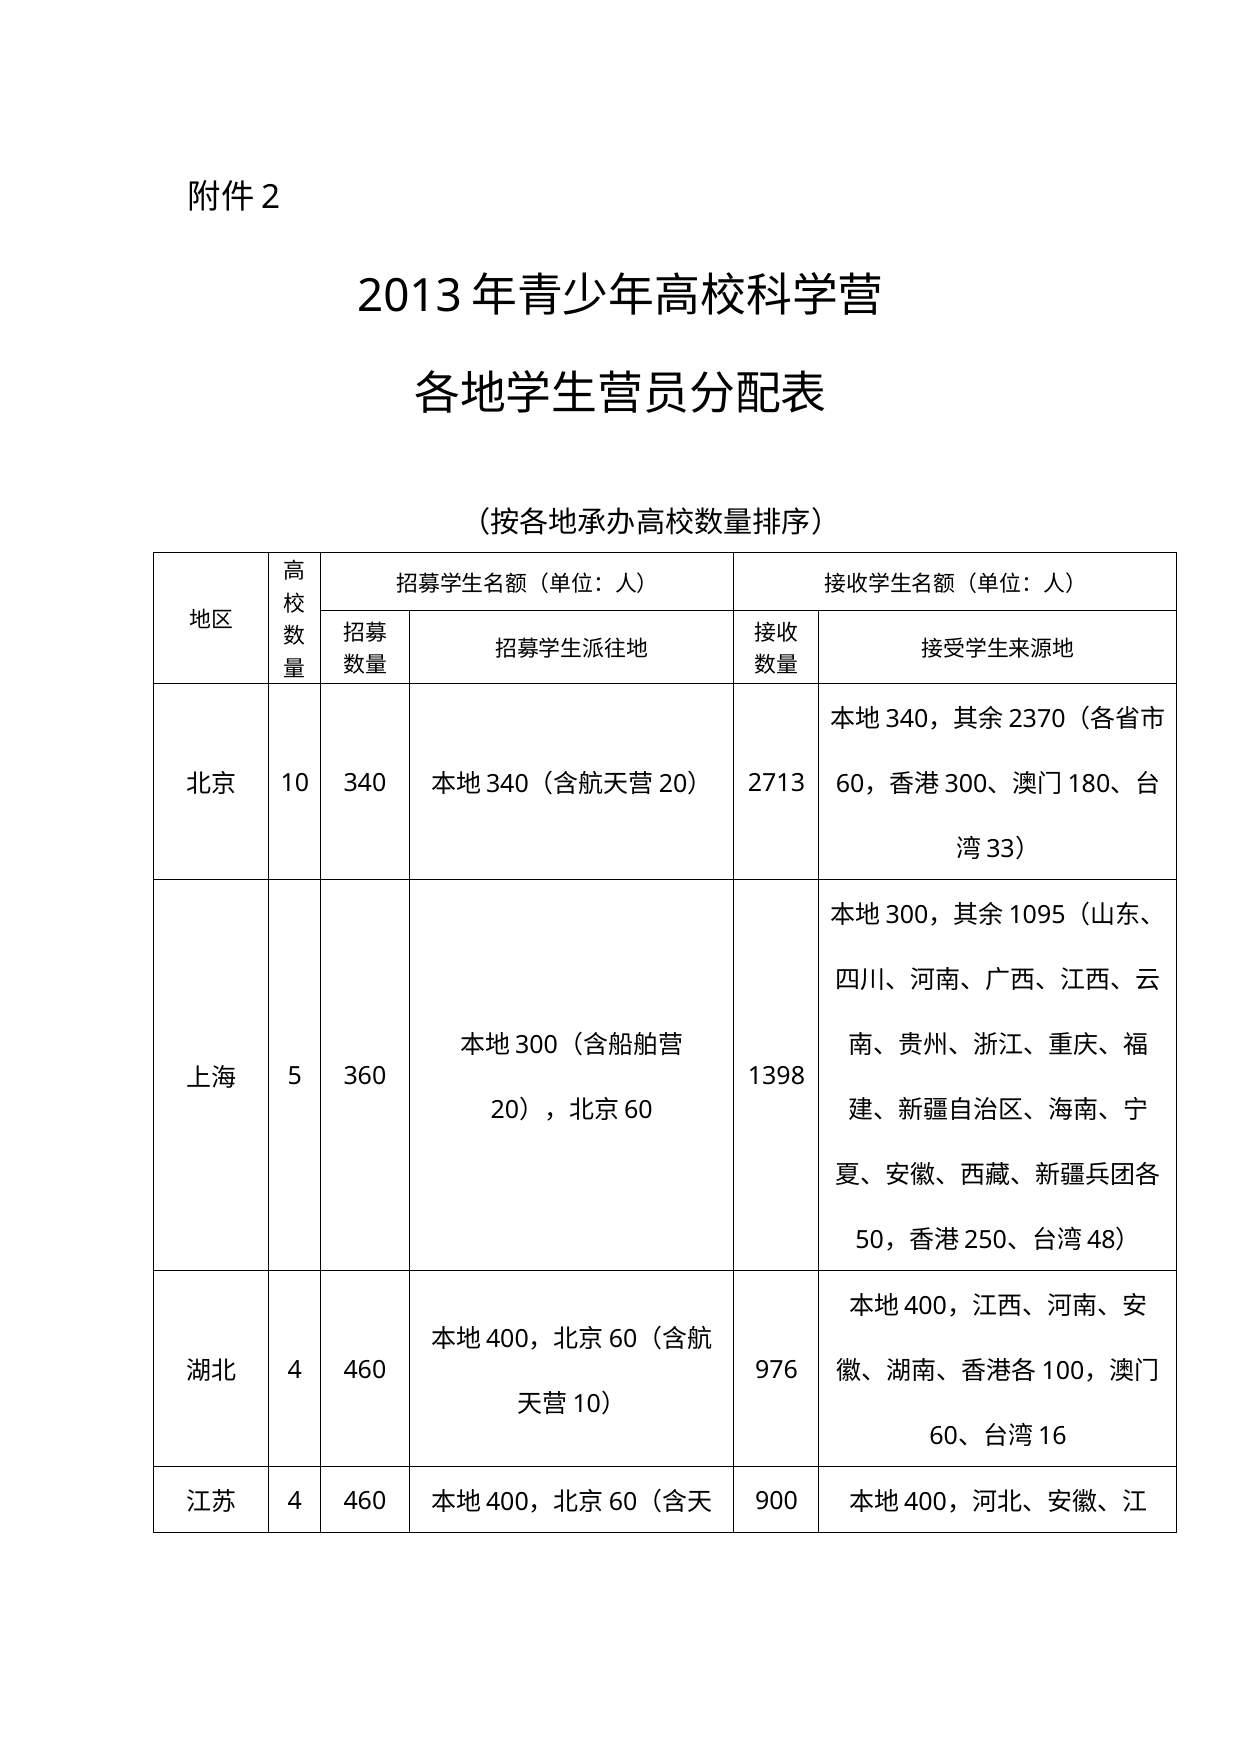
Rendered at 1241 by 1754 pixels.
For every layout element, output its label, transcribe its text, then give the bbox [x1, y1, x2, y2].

table_cell 本地400，北京60（含天文营20） [410, 1467, 733, 1532]
table_cell 湖北 [154, 1271, 268, 1466]
table_cell 北京 [154, 684, 268, 879]
table_cell 本地300（含船舶营20），北京60 [410, 880, 733, 1270]
table_cell 5 [269, 880, 320, 1270]
table_cell 上海 [154, 880, 268, 1270]
table_cell 本地400，江西、河南、安徽、湖南、香港各100，澳门60、台湾16 [819, 1271, 1176, 1466]
table_cell 本地340（含航天营20） [410, 684, 733, 879]
text 2013年青少年高校科学营 各地学生营员分配表 [187, 243, 1053, 438]
table_cell 360 [321, 880, 409, 1270]
table_cell 2713 [734, 684, 818, 879]
table_cell 4 [269, 1467, 320, 1532]
table_cell 接收数量 [734, 611, 818, 683]
table_cell 460 [321, 1467, 409, 1532]
table_cell 本地400，河北、安徽、江西、山西、香港各100 [819, 1467, 1176, 1532]
table_header 高校数量 [269, 553, 320, 683]
table_cell 460 [321, 1271, 409, 1466]
text （按各地承办高校数量排序） [244, 487, 1053, 552]
table_cell 1398 [734, 880, 818, 1270]
table_header 地区 [154, 553, 268, 683]
table_cell 招募学生派往地 [410, 611, 733, 683]
table_cell 4 [269, 1271, 320, 1466]
table_cell 340 [321, 684, 409, 879]
table_cell 本地300，其余1095（山东、四川、河南、广西、江西、云南、贵州、浙江、重庆、福建、新疆自治区、海南、宁夏、安徽、西藏、新疆兵团各50，香港250、台湾48） [819, 880, 1176, 1270]
table_cell 976 [734, 1271, 818, 1466]
table_cell 900 [734, 1467, 818, 1532]
table_cell 接受学生来源地 [819, 611, 1176, 683]
table_cell 招募 数量 [321, 611, 409, 683]
table_cell 本地400，北京60（含航天营10） [410, 1271, 733, 1466]
table_cell 10 [269, 684, 320, 879]
table_header 接收学生名额（单位：人） [734, 553, 1176, 610]
table_header 招募学生名额（单位：人） [321, 553, 733, 610]
table_cell 江苏 [154, 1467, 268, 1532]
table_cell 本地340，其余2370（各省市60，香港300、澳门180、台湾33） [819, 684, 1176, 879]
text 附件2 [187, 162, 1053, 227]
